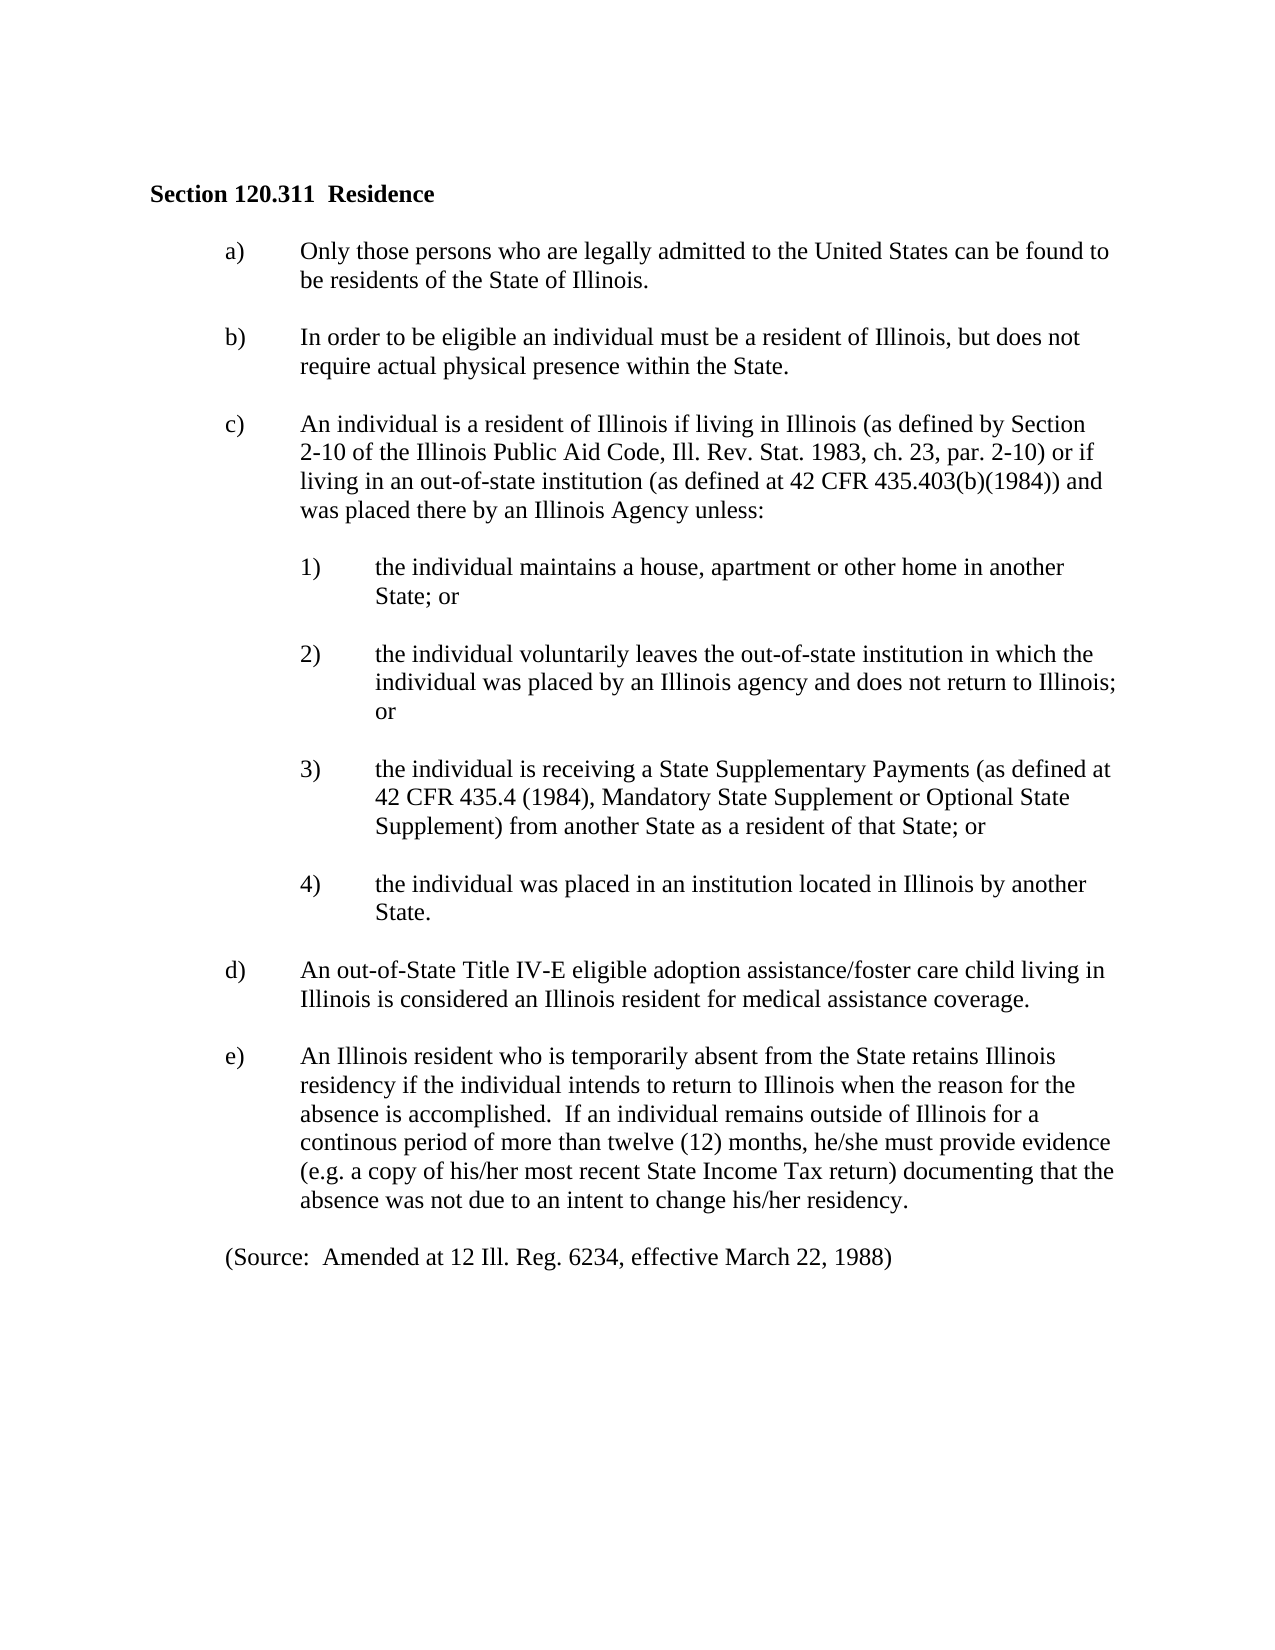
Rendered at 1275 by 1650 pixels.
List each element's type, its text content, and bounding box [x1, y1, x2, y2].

text e) An Illinois resident who is temporarily absent from the State retains Illinois residency if the individual intends to return to Illinois when the reason for the absence is accomplished. If an individual remains outside of Illinois for a continous period of more than twelve (12) months, he/she must provide evidence (e.g. a copy of his/her most recent State Income Tax return) documenting that the absence was not due to an intent to change his/her residency. [225, 1041, 1125, 1214]
text 2) the individual voluntarily leaves the out-of-state institution in which the individual was placed by an Illinois agency and does not return to Illinois; or [300, 639, 1125, 725]
text d) An out-of-State Title IV-E eligible adoption assistance/foster care child living in Illinois is considered an Illinois resident for medical assistance coverage. [225, 955, 1125, 1012]
text a) Only those persons who are legally admitted to the United States can be found to be residents of the State of Illinois. [225, 236, 1125, 294]
text (Source: Amended at 12 Ill. Reg. 6234, effective March 22, 1988) [225, 1242, 1125, 1271]
text Section 120.311 Residence [150, 179, 1125, 207]
text 3) the individual is receiving a State Supplementary Payments (as defined at 42 CFR 435.4 (1984), Mandatory State Supplement or Optional State Supplement) from another State as a resident of that State; or [300, 754, 1125, 840]
text 4) the individual was placed in an institution located in Illinois by another State. [300, 869, 1125, 926]
text 1) the individual maintains a house, apartment or other home in another State; or [300, 552, 1125, 610]
text c) An individual is a resident of Illinois if living in Illinois (as defined by Section 2-10 of the Illinois Public Aid Code, Ill. Rev. Stat. 1983, ch. 23, par. 2-10) or if living in an out-of-state institution (as defined at 42 CFR 435.403(b)(1984)) and was placed there by an Illinois Agency unless: [225, 409, 1125, 524]
text b) In order to be eligible an individual must be a resident of Illinois, but does not require actual physical presence within the State. [225, 322, 1125, 380]
